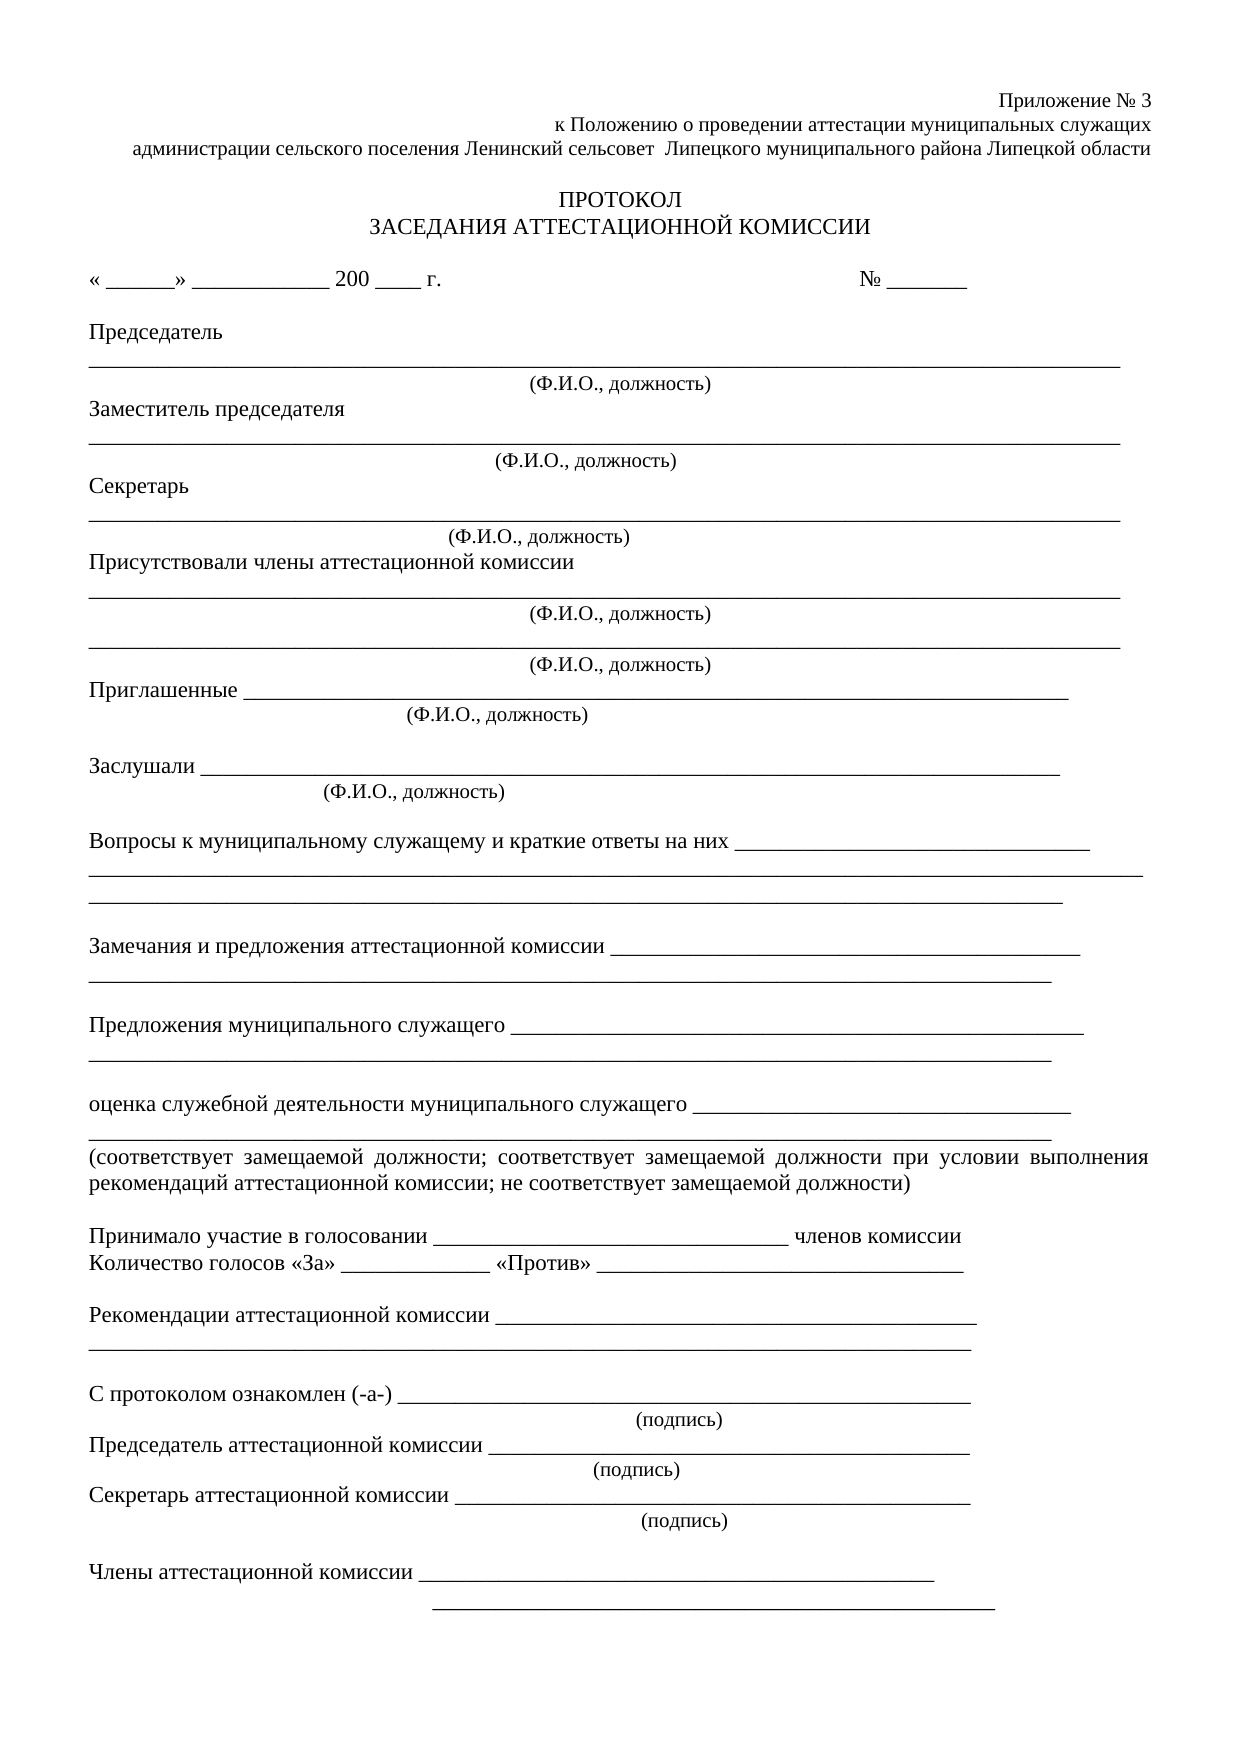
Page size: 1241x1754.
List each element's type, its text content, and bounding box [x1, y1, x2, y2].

text Вопросы к муниципальному служащему и краткие ответы на них _______________________________ [89, 827, 1151, 853]
text _________________________________________________________________________________________________________________________________________________________________________________ [89, 853, 1151, 906]
text Члены аттестационной комиссии _____________________________________________ [89, 1558, 1151, 1584]
text (Ф.И.О., должность) [89, 779, 1151, 803]
text Заслушали ___________________________________________________________________________ [89, 752, 1151, 779]
text Количество голосов «За» _____________ «Против» ________________________________ [89, 1248, 1151, 1275]
text Принимало участие в голосовании _______________________________ членов комиссии [89, 1222, 1151, 1248]
text Присутствовали члены аттестационной комиссии [89, 548, 1152, 575]
text ПРОТОКОЛ [89, 186, 1152, 213]
text _____________________________________________________________________________ [89, 1328, 1151, 1354]
text Председатель аттестационной комиссии __________________________________________ [89, 1431, 1151, 1457]
text Председатель __________________________________________________________________________________________ [89, 318, 1152, 371]
text _____________________________________________ [89, 1584, 1152, 1613]
text __________________________________________________________________________________________ [89, 625, 1152, 652]
text __________________________________________________________________________________________ [89, 575, 1152, 601]
text администрации сельского поселения Ленинский сельсовет Липецкого муниципального района Липецкой области [89, 136, 1152, 160]
text « ______» ____________ 200 ____ г. № _______ [89, 265, 1152, 292]
text (Ф.И.О., должность) [89, 652, 1152, 676]
text Секретарь __________________________________________________________________________________________ [89, 472, 1152, 524]
text (Ф.И.О., должность) [89, 448, 1152, 472]
text Заместитель председателя __________________________________________________________________________________________ [89, 395, 1152, 448]
text Приложение № 3 [89, 88, 1152, 112]
text Приглашенные ________________________________________________________________________ [89, 676, 1151, 702]
text (Ф.И.О., должность) [89, 371, 1152, 395]
text к Положению о проведении аттестации муниципальных служащих [89, 112, 1152, 136]
text (подпись) [89, 1407, 1151, 1431]
text (Ф.И.О., должность) [89, 702, 1151, 726]
text (Ф.И.О., должность) [89, 524, 1152, 548]
text (Ф.И.О., должность) [89, 601, 1152, 625]
text (подпись) [89, 1457, 1151, 1481]
text ЗАСЕДАНИЯ АТТЕСТАЦИОННОЙ КОМИССИИ [89, 213, 1152, 239]
text оценка служебной деятельности муниципального служащего _________________________________ [89, 1090, 1151, 1117]
text Секретарь аттестационной комиссии _____________________________________________ [89, 1481, 1151, 1507]
text (подпись) [89, 1507, 1151, 1532]
text Рекомендации аттестационной комиссии __________________________________________ [89, 1301, 1151, 1328]
text (соответствует замещаемой должности; соответствует замещаемой должности при условии выполнения рекомендаций аттестационной комиссии; не соответствует замещаемой должности) [89, 1143, 1151, 1196]
text Предложения муниципального служащего __________________________________________________ [89, 1011, 1151, 1038]
text Замечания и предложения аттестационной комиссии _________________________________________ [89, 932, 1151, 959]
text ____________________________________________________________________________________ [89, 1117, 1151, 1143]
text ____________________________________________________________________________________ [89, 1038, 1151, 1064]
text ____________________________________________________________________________________ [89, 959, 1151, 985]
text С протоколом ознакомлен (-а-) __________________________________________________ [89, 1380, 1151, 1407]
